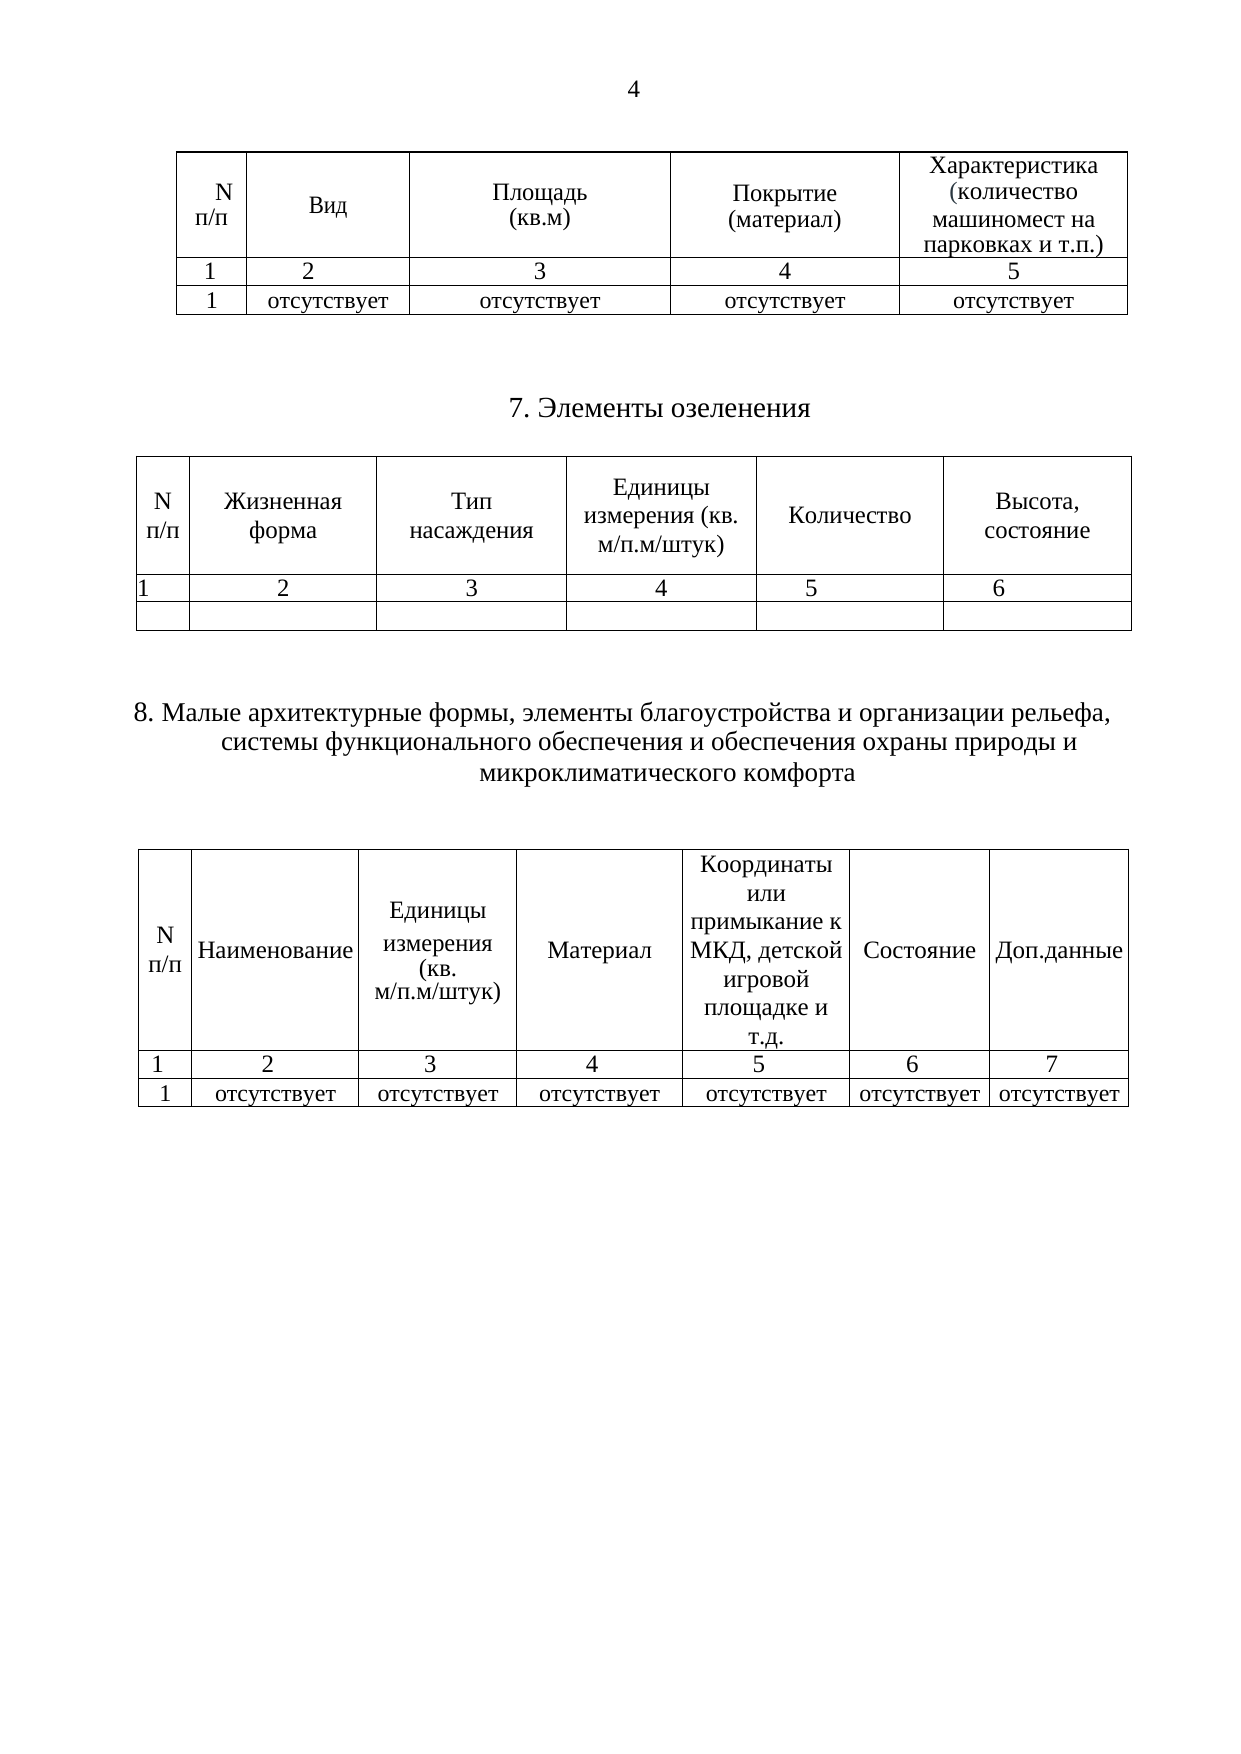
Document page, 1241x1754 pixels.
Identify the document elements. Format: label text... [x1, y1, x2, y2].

table_header Покрытие (материал) [671, 153, 899, 257]
table_cell 2 [190, 575, 376, 601]
table_header Жизненная форма [190, 457, 376, 574]
table_cell 1 [177, 258, 246, 285]
table_cell [567, 602, 756, 630]
table_cell 4 [671, 258, 899, 285]
table_header Тип насаждения [377, 457, 566, 574]
table_cell отсутствует [410, 286, 670, 313]
table_cell 3 [359, 1051, 516, 1078]
table_header Площадь (кв.м) [410, 153, 670, 257]
text микроклиматического комфорта [479, 756, 1194, 787]
text 7. Элементы озеленения [508, 390, 1194, 423]
table_header Вид [247, 153, 409, 257]
table_header N п/п [139, 850, 191, 1050]
table_header N п/п [177, 153, 246, 257]
table_cell 4 [567, 575, 756, 601]
table_cell отсутствует [850, 1079, 989, 1106]
table_header Доп.данные [990, 850, 1128, 1050]
table_cell [137, 602, 189, 630]
table_cell 3 [410, 258, 670, 285]
table_header N п/п [137, 457, 189, 574]
table_cell 1 [177, 286, 246, 313]
table_cell отсутствует [900, 286, 1127, 313]
table_header Материал [517, 850, 682, 1050]
table_cell отсутствует [671, 286, 899, 313]
table_header Состояние [850, 850, 989, 1050]
table_cell [377, 602, 566, 630]
table_cell 7 [990, 1051, 1128, 1078]
table_header Характеристика (количество машиномест на парковках и т.п.) [900, 153, 1127, 257]
table_header Наименование [192, 850, 358, 1050]
table_cell 2 [247, 258, 409, 285]
table_cell 6 [850, 1051, 989, 1078]
table_cell 1 [139, 1079, 191, 1106]
table_header Единицы измерения (кв. м/п.м/штук) [567, 457, 756, 574]
table_cell отсутствует [990, 1079, 1128, 1106]
table_cell отсутствует [683, 1079, 849, 1106]
table_cell отсутствует [247, 286, 409, 313]
table_cell отсутствует [359, 1079, 516, 1106]
table_cell 5 [683, 1051, 849, 1078]
table_cell отсутствует [192, 1079, 358, 1106]
table_header Количество [757, 457, 943, 574]
table_cell отсутствует [517, 1079, 682, 1106]
table_header Единицы измерения (кв. м/п.м/штук) [359, 850, 516, 1050]
table_cell 5 [900, 258, 1127, 285]
table_cell [757, 602, 943, 630]
text 8. Малые архитектурные формы, элементы благоустройства и организации рельефа, системы функционального обеспечения и обеспечения охраны природы и [133, 697, 1165, 756]
table_cell 3 [377, 575, 566, 601]
table_header Координаты или примыкание к МКД, детской игровой площадке и т.д. [683, 850, 849, 1050]
table_cell 6 [944, 575, 1131, 601]
table_cell 1 [139, 1051, 191, 1078]
table_cell 1 [137, 575, 189, 601]
table_header Высота, состояние [944, 457, 1131, 574]
table_cell [944, 602, 1131, 630]
table_cell 5 [757, 575, 943, 601]
table_cell 4 [517, 1051, 682, 1078]
table_cell 2 [192, 1051, 358, 1078]
table_cell [190, 602, 376, 630]
